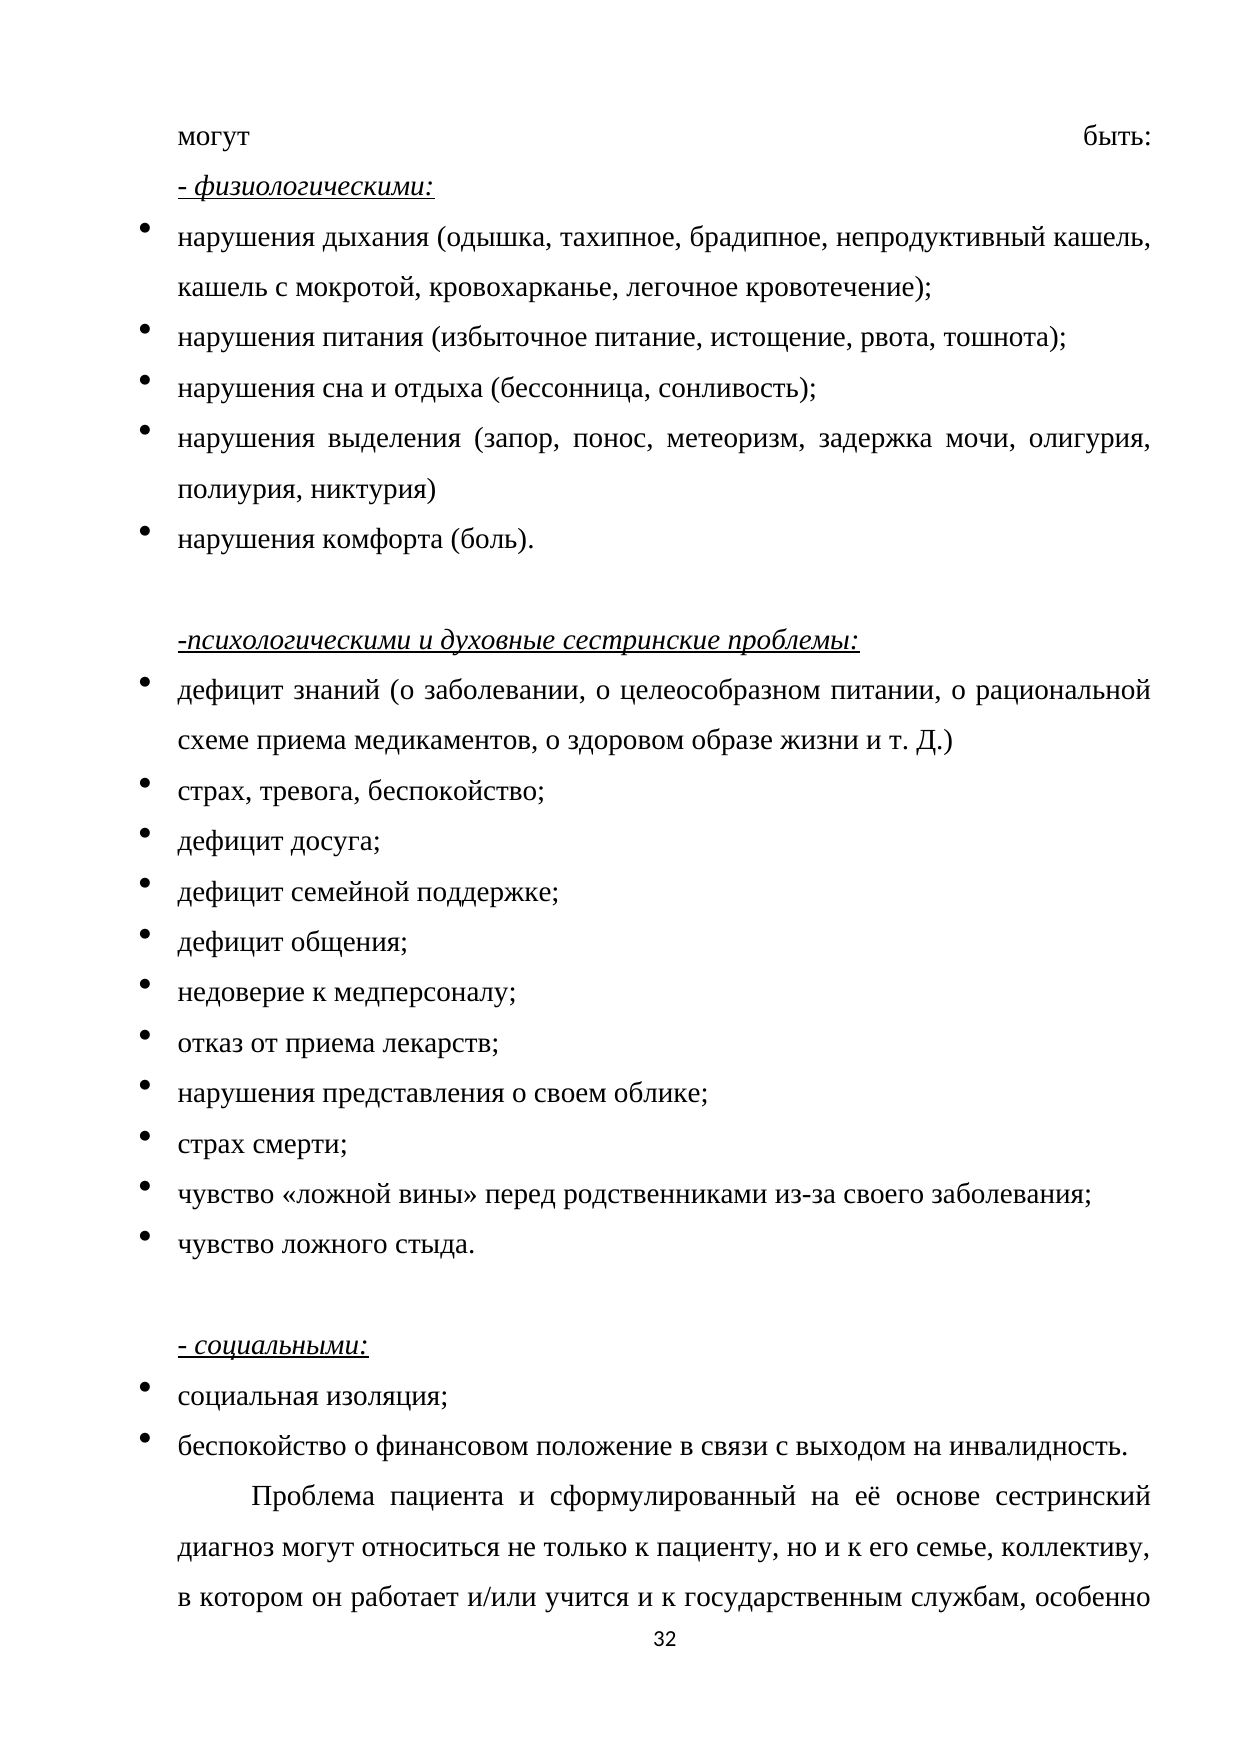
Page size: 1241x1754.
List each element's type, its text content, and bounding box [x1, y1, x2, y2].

list нарушения выделения (запор, понос, метеоризм, задержка мочи, олигурия, полиурия, никтурия) [140, 420, 1152, 504]
list недоверие к медперсоналу; [140, 974, 1152, 1008]
list дефицит семейной поддержке; [140, 874, 1152, 907]
list дефицит общения; [140, 924, 1152, 958]
list беспокойство о финансовом положение в связи с выходом на инвалидность. [140, 1428, 1152, 1462]
list чувство ложного стыда. [140, 1227, 1152, 1260]
list нарушения представления о своем облике; [140, 1075, 1152, 1109]
list отказ от приема лекарств; [140, 1025, 1152, 1058]
text -психологическими и духовные сестринские проблемы: [177, 622, 1152, 655]
list нарушения сна и отдыха (бессонница, сонливость); [140, 370, 1152, 403]
list дефицит знаний (о заболевании, о целеособразном питании, о рациональной схеме приема медикаментов, о здоровом образе жизни и т. Д.) [140, 672, 1152, 756]
list чувство «ложной вины» перед родственниками из-за своего заболевания; [140, 1176, 1152, 1210]
list нарушения комфорта (боль). [140, 521, 1152, 555]
list страх, тревога, беспокойство; [140, 773, 1152, 806]
list нарушения дыхания (одышка, тахипное, брадипное, непродуктивный кашель, кашель с мокротой, кровохарканье, легочное кровотечение); [140, 219, 1152, 303]
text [177, 118, 1152, 202]
list социальная изоляция; [140, 1378, 1152, 1411]
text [177, 1478, 1152, 1613]
list дефицит досуга; [140, 823, 1152, 857]
text - социальными: [177, 1277, 1152, 1361]
list нарушения питания (избыточное питание, истощение, рвота, тошнота); [140, 319, 1152, 353]
list страх смерти; [140, 1126, 1152, 1159]
